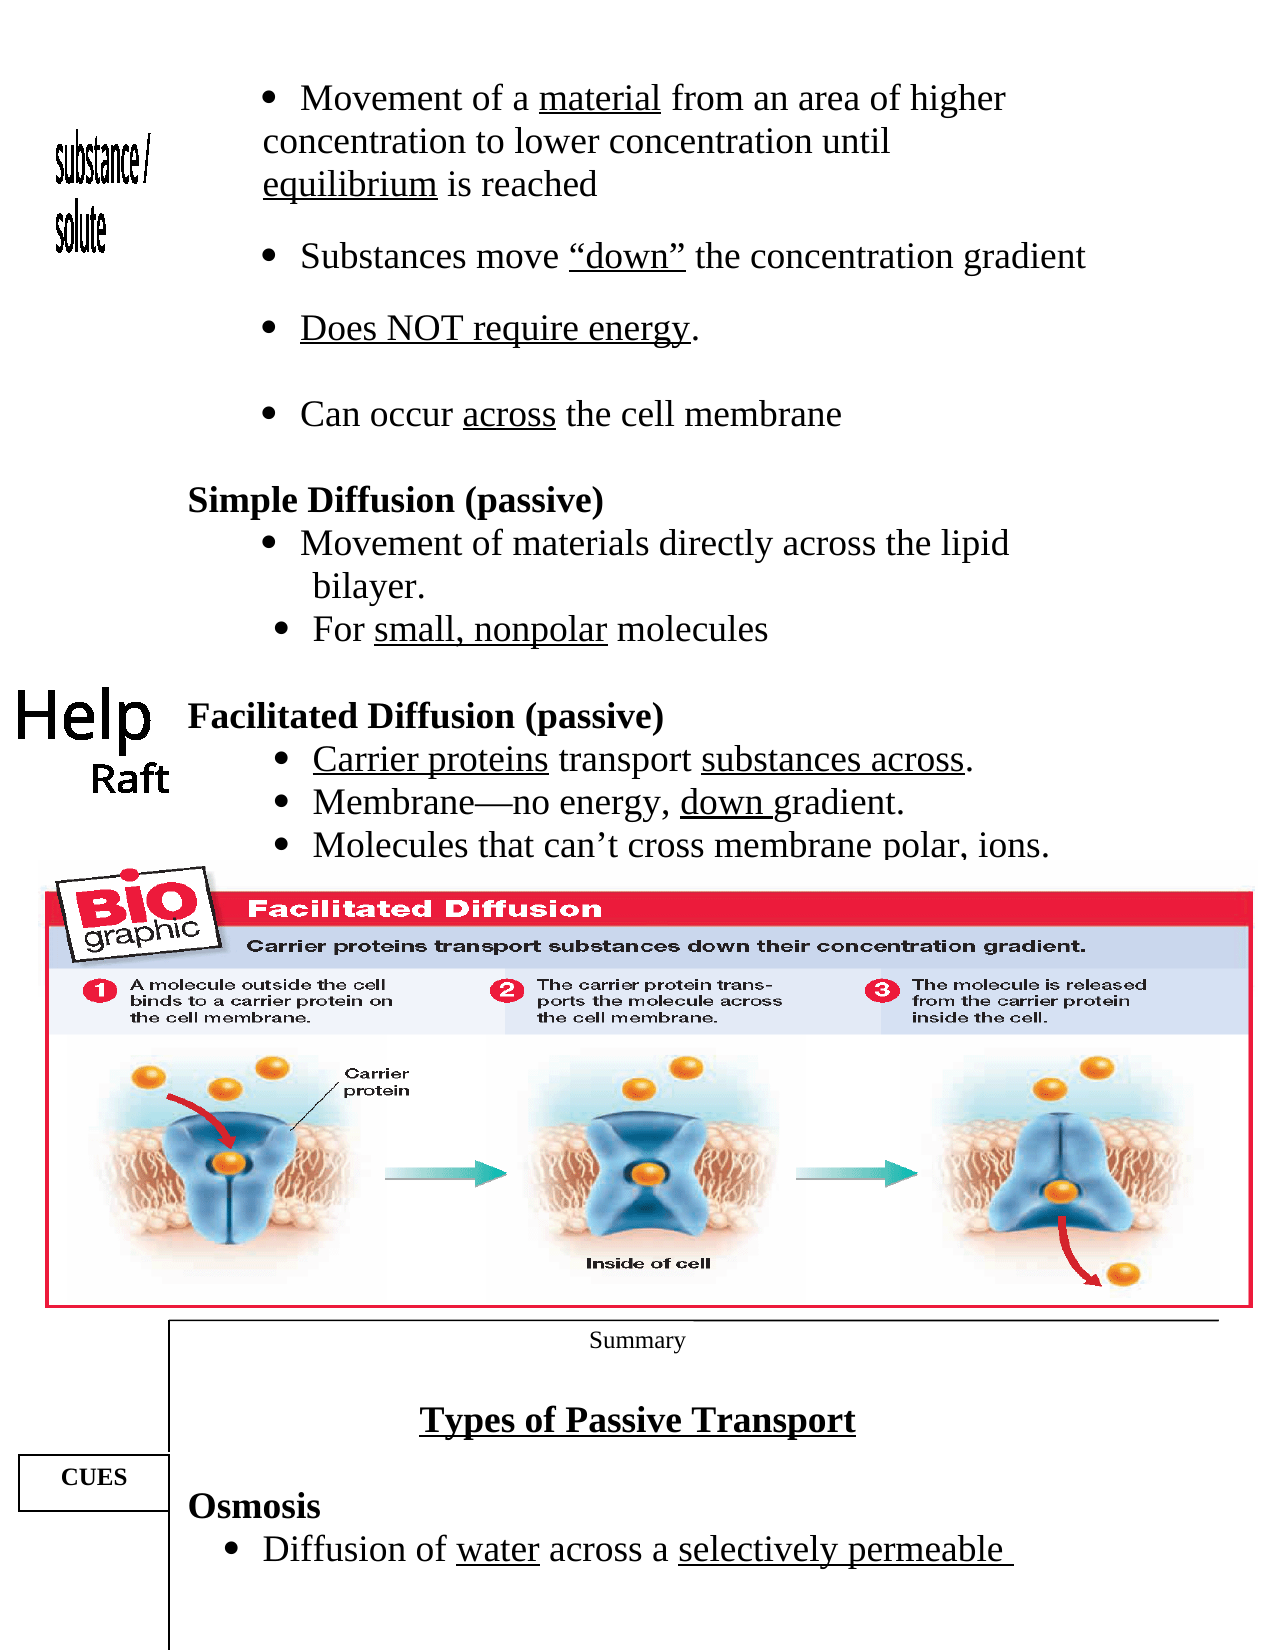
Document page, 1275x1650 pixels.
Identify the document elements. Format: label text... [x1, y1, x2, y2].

list For small, nonpolar molecules [275, 607, 1087, 650]
list Membrane—no energy, down gradient. [275, 779, 1087, 822]
text Summary [187, 1326, 1087, 1354]
list Movement of materials directly across the lipid [262, 521, 1087, 564]
text Types of Passive Transport [187, 1397, 1087, 1441]
list Can occur across the cell membrane [262, 391, 1087, 434]
text Facilitated Diffusion (passive) [187, 693, 1087, 736]
text Simple Diffusion (passive) [187, 477, 1087, 521]
text Osmosis [187, 1484, 1087, 1527]
list Diffusion of water across a selectively permeable [225, 1527, 1087, 1570]
list Substances move “down” the concentration gradient [262, 233, 1087, 276]
text bilayer. [237, 564, 1087, 607]
text equilibrium is reached [187, 161, 1087, 204]
list Carrier proteins transport substances across. [275, 736, 1087, 779]
picture [37, 860, 1258, 1311]
list Molecules that can’t cross membrane polar, ions. [275, 822, 1087, 860]
list Movement of a material from an area of higher [262, 75, 1087, 118]
list Does NOT require energy. [262, 305, 1087, 348]
text concentration to lower concentration until [187, 118, 1087, 161]
